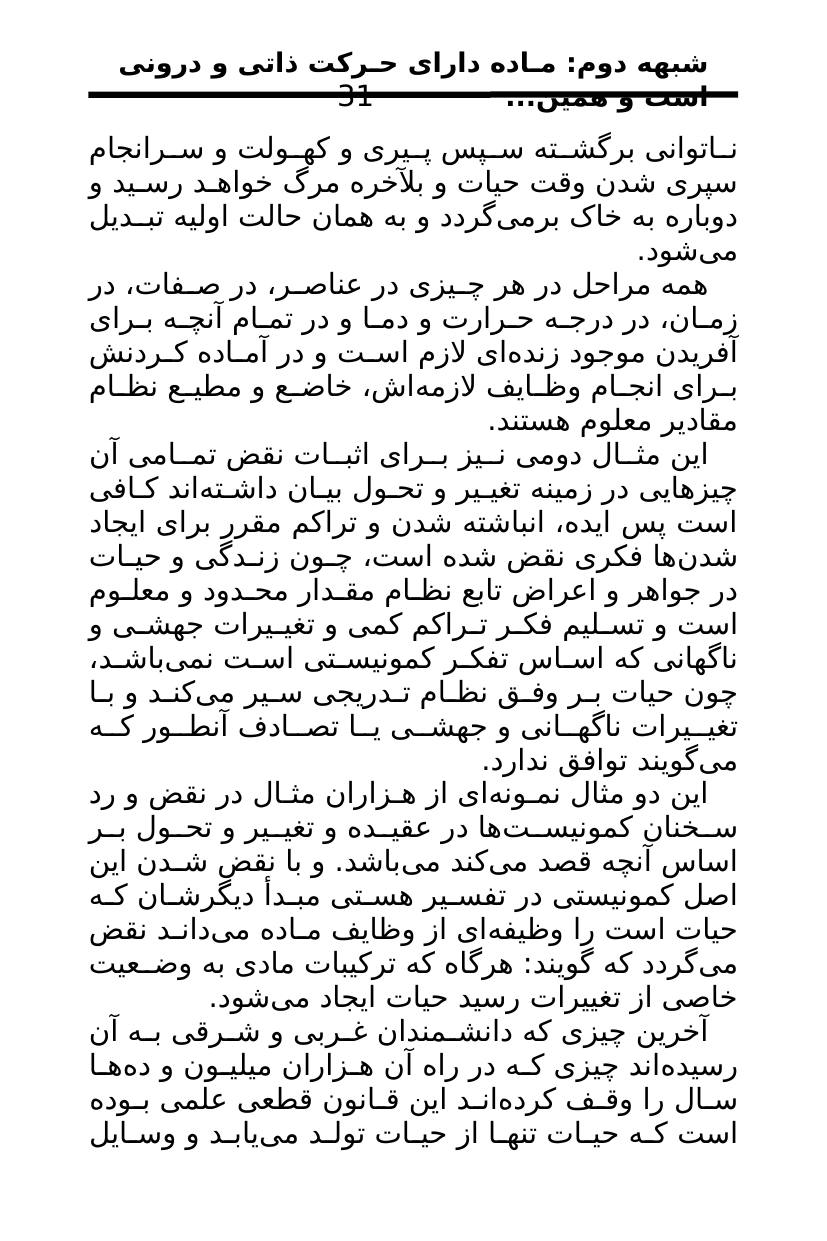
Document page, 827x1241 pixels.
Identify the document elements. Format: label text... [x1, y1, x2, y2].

text این دو مثال نمونه‌ای از هزاران مثال در نقض و رد سخنان کمونیست‌ها در عقیده و تغییر و تحول بر اساس آنچه قصد می‌کند می‌باشد. و با نقض شدن این اصل کمونیستی در تفسیر هستی مبدأ دیگرشان که حیات است را وظیفه‌ای از وظایف ماده می‌داند نقض می‌گردد که گویند: هرگاه که ترکیبات مادی به وضعیت خاصی از تغییرات رسید حیات ایجاد می‌شود. [89, 777, 738, 1014]
text همه مراحل در هر چیزی در عناصر، در صفات، در زمان، در درجه حرارت و دما و در تمام آنچه برای آفریدن موجود زنده‌ای لازم است و در آماده کردنش برای انجام وظایف لازمه‌اش، خاضع و مطیع نظام مقادیر معلوم هستند. [89, 267, 738, 437]
text این مثال دومی نیز برای اثبات نقض تمامی آن چیزهایی در زمینه تغییر و تحول بیان داشته‌اند کافی است پس ایده، انباشته شدن و تراکم مقرر برای ایجاد شدن‌ها فکری نقض شده است، چون زندگی و حیات در جواهر و اعراض تابع نظام مقدار محدود و معلوم است و تسلیم فکر تراکم کمی و تغییرات جهشی و ناگهانی که اساس تفکر کمونیستی است نمی‌باشد، چون حیات بر وفق نظام تدریجی سیر می‌کند و با تغییرات ناگهانی و جهشی یا تصادف آنطور که می‌گویند توافق ندارد. [89, 437, 738, 777]
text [89, 1014, 738, 1150]
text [89, 132, 738, 267]
